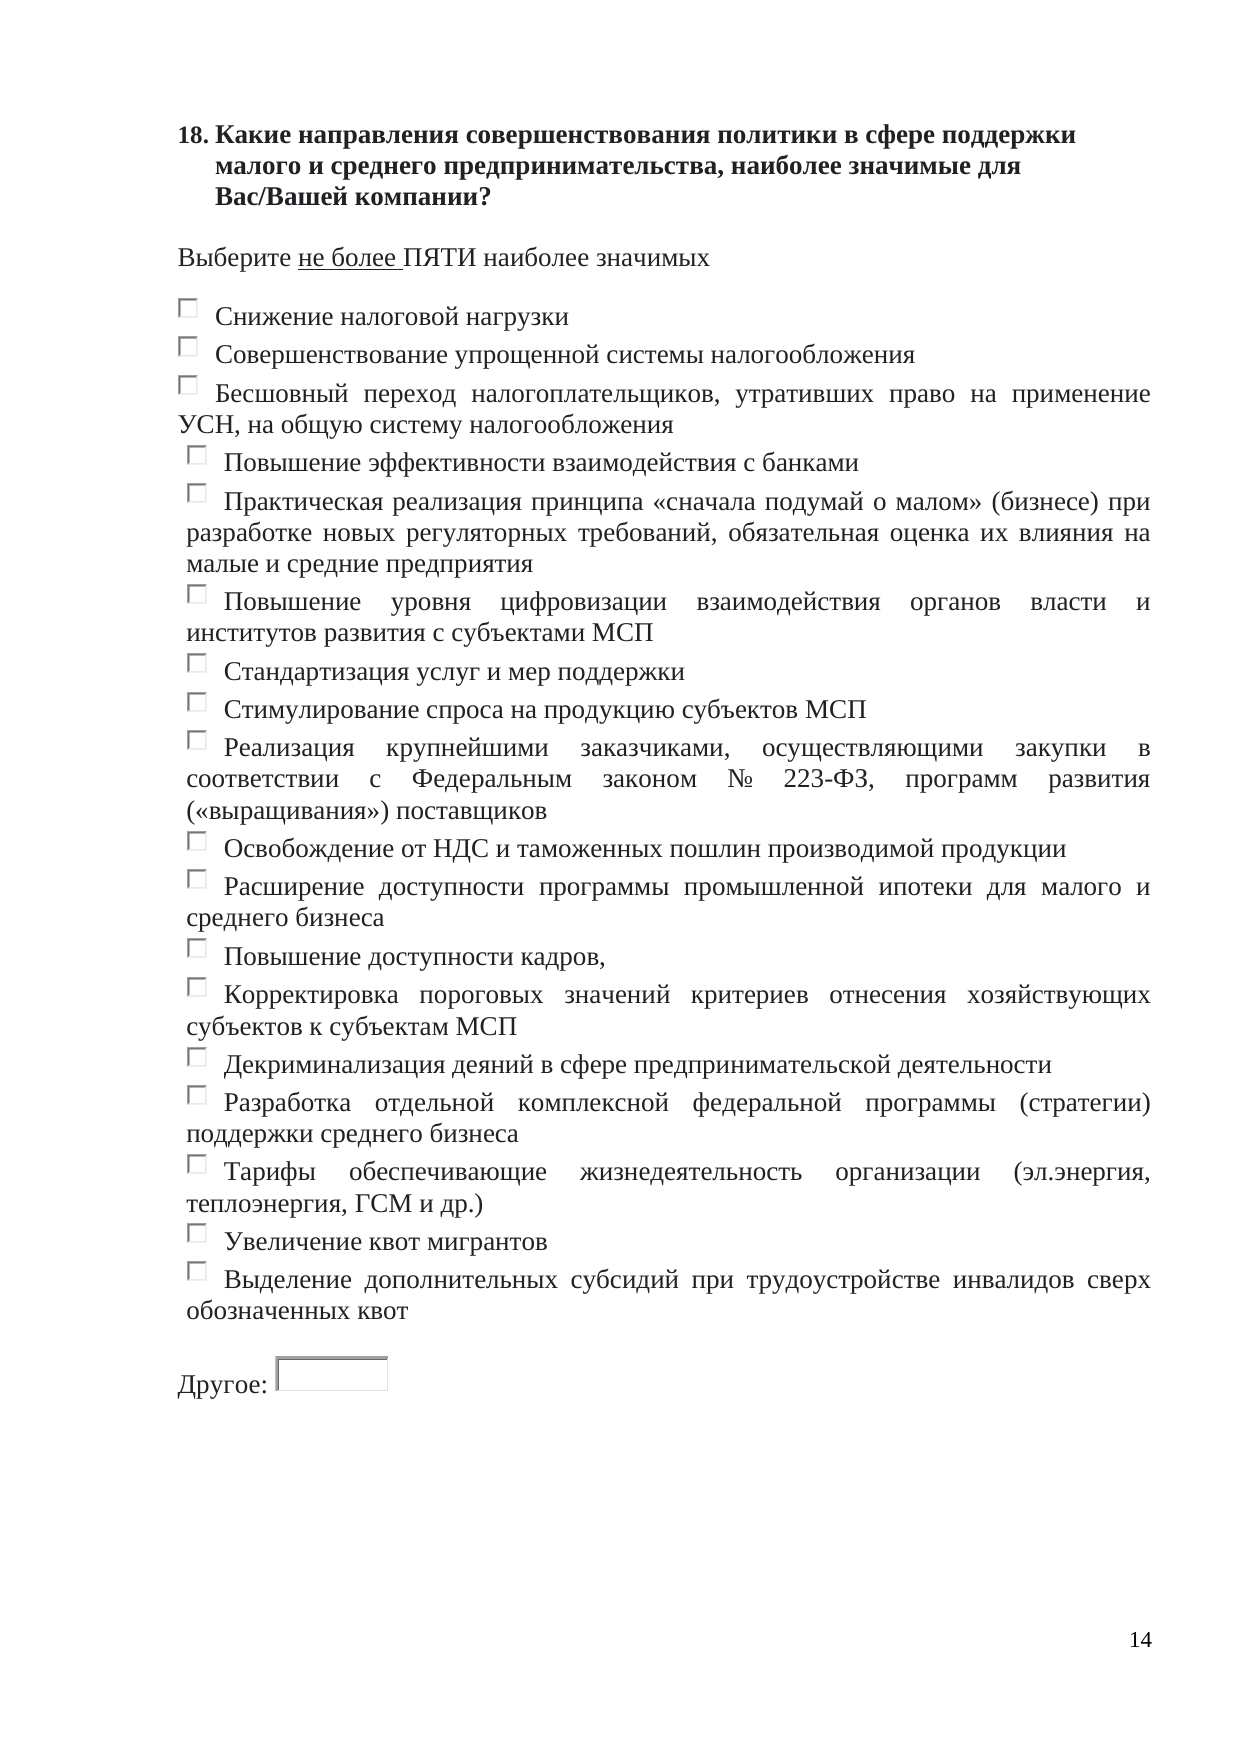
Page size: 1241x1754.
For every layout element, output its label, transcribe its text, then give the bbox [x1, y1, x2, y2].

text Стимулирование спроса на продукцию субъектов МСП [186, 686, 1152, 724]
text Декриминализация деяний в сфере предпринимательской деятельности [223, 1041, 1152, 1079]
text Другое: [177, 1356, 1152, 1399]
text Снижение налоговой нагрузки [177, 293, 1152, 331]
list Какие направления совершенствования политики в сфере поддержки малого и среднего предпринимательства, наиболее значимые для Вас/Вашей компании? [177, 118, 1152, 242]
text Корректировка пороговых значений критериев отнесения хозяйствующих субъектов к субъектам МСП [186, 971, 1152, 1041]
text Освобождение от НДС и таможенных пошлин производимой продукции [186, 825, 1152, 863]
text Выберите не более ПЯТИ наиболее значимых [177, 242, 1152, 273]
text Практическая реализация принципа «сначала подумай о малом» (бизнесе) при разработке новых регуляторных требований, обязательная оценка их влияния на малые и средние предприятия [186, 477, 1152, 578]
text Стандартизация услуг и мер поддержки [186, 648, 1152, 686]
text Совершенствование упрощенной системы налогообложения [177, 331, 1152, 369]
text Расширение доступности программы промышленной ипотеки для малого и среднего бизнеса [186, 863, 1152, 933]
text Реализация крупнейшими заказчиками, осуществляющими закупки в соответствии с Федеральным законом № 223-ФЗ, программ развития («выращивания») поставщиков [186, 724, 1152, 825]
text Разработка отдельной комплексной федеральной программы (стратегии) поддержки среднего бизнеса [186, 1079, 1152, 1149]
text Повышение доступности кадров, [186, 933, 1152, 971]
text Увеличение квот мигрантов [186, 1218, 1152, 1256]
text Выделение дополнительных субсидий при трудоустройстве инвалидов сверх обозначенных квот [186, 1256, 1152, 1325]
text Повышение уровня цифровизации взаимодействия органов власти и институтов развития с субъектами МСП [186, 578, 1152, 648]
text Бесшовный переход налогоплательщиков, утративших право на применение УСН, на общую систему налогообложения [177, 369, 1152, 439]
text Тарифы обеспечивающие жизнедеятельность организации (эл.энергия, теплоэнергия, ГСМ и др.) [186, 1149, 1152, 1218]
text Повышение эффективности взаимодействия с банками [186, 439, 1152, 477]
